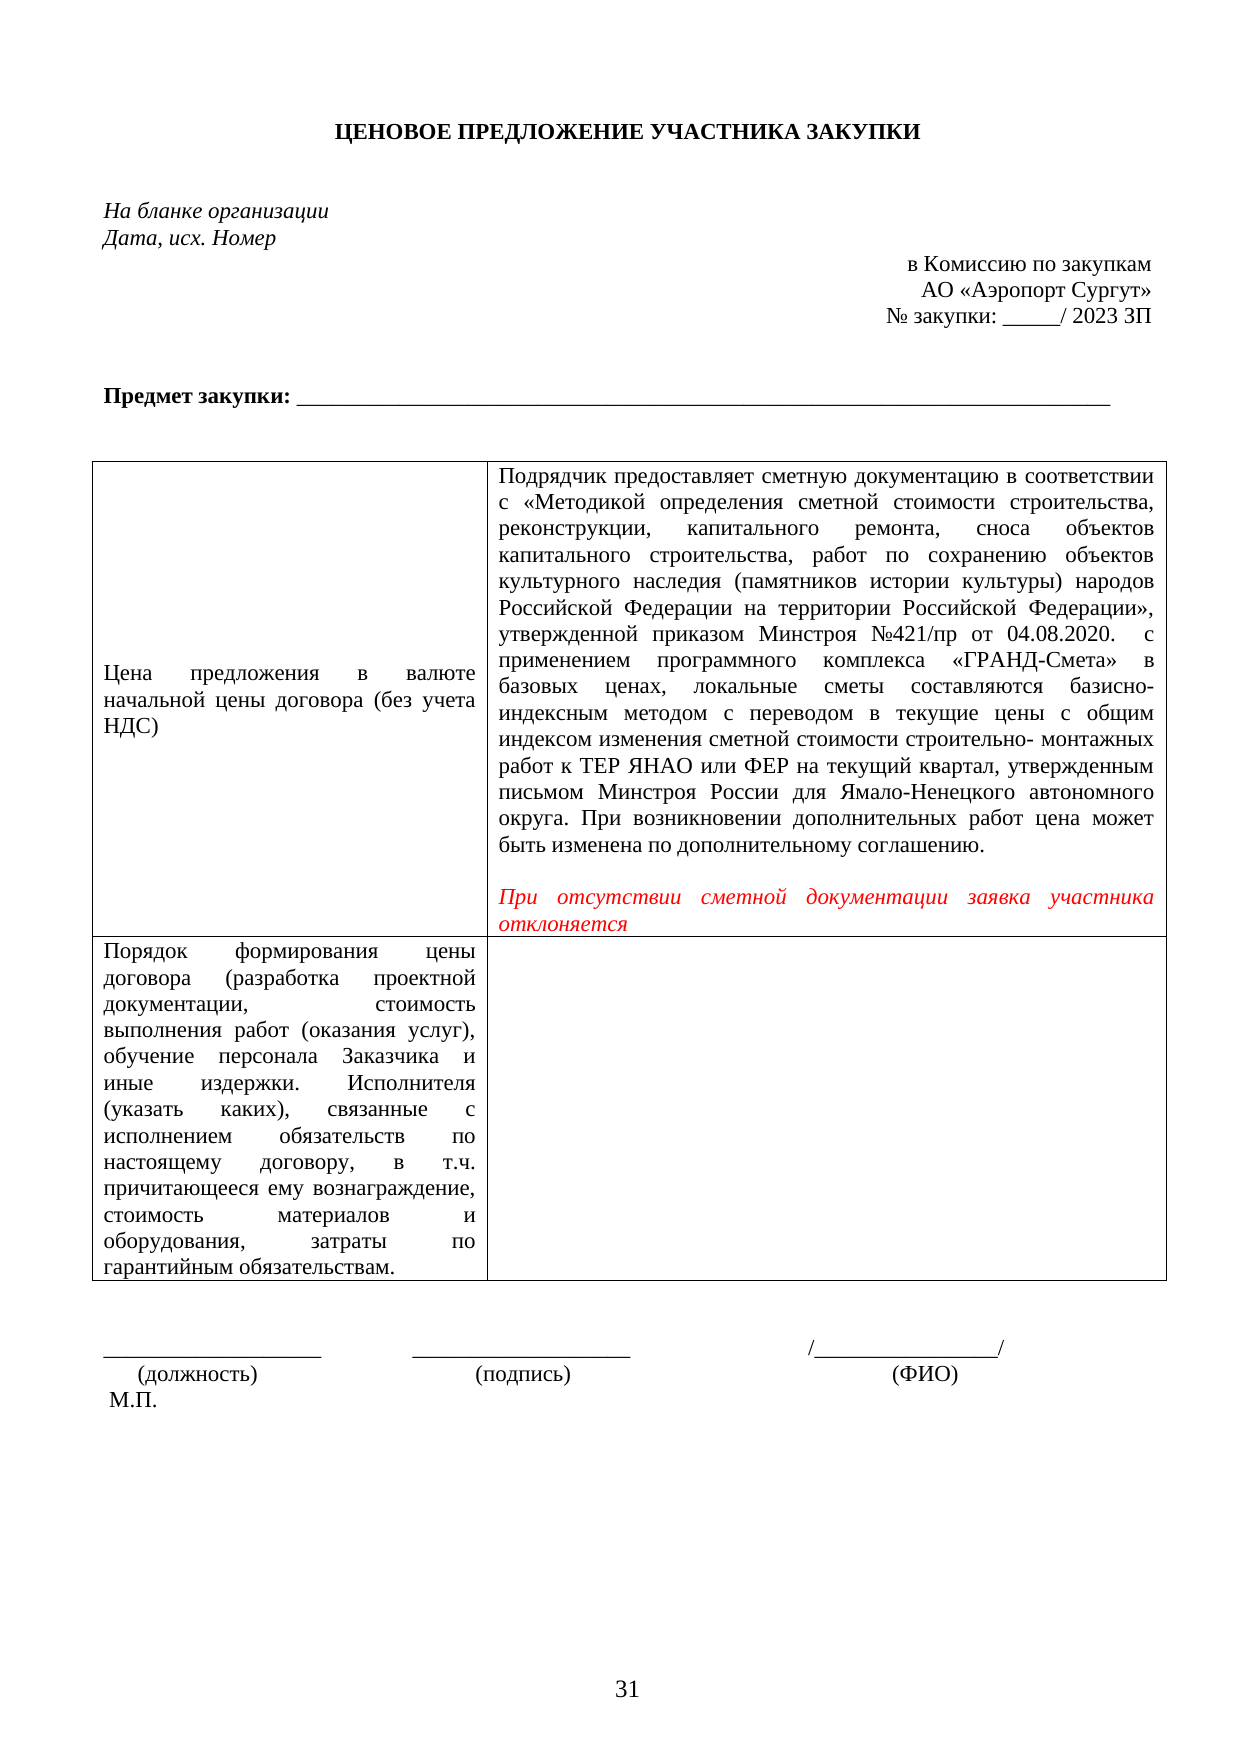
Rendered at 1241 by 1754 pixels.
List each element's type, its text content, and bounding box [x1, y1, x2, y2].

table_header Подрядчик предоставляет сметную документацию в соответствии с «Методикой определения сметной стоимости строительства, реконструкции, капитального ремонта, сноса объектов капитального строительства, работ по сохранению объектов культурного наследия (памятников истории культуры) народов Российской Федерации на территории Российской Федерации», утвержденной приказом Минстроя №421/пр от 04.08.2020. с применением программного комплекса «ГРАНД-Смета» в базовых ценах, локальные сметы составляются базисно-индексным методом с переводом в текущие цены с общим индексом изменения сметной стоимости строительно- монтажных работ к ТЕР ЯНАО или ФЕР на текущий квартал, утвержденным письмом Минстроя России для Ямало-Ненецкого автономного округа. При возникновении дополнительных работ цена может быть изменена по дополнительному соглашению. При отсутствии сметной документации заявка участника отклоняется [488, 462, 1166, 936]
text На бланке организации [103, 197, 1152, 223]
table_cell [488, 937, 1166, 1280]
table_header Цена предложения в валюте начальной цены договора (без учета НДС) [93, 462, 487, 936]
text Предмет закупки: _______________________________________________________________________ [103, 382, 1152, 408]
text № закупки: _____/ 2023 ЗП [103, 303, 1152, 329]
text М.П. [103, 1386, 1152, 1413]
text (должность) (подпись) (ФИО) [103, 1360, 1152, 1386]
text АО «Аэропорт Сургут» [103, 276, 1152, 303]
text в Комиссию по закупкам [103, 250, 1152, 276]
text Дата, исх. Номер [103, 223, 1152, 250]
text ___________________ ___________________ /________________/ [103, 1333, 1152, 1360]
table_cell Порядок формирования цены договора (разработка проектной документации, стоимость выполнения работ (оказания услуг), обучение персонала Заказчика и иные издержки. Исполнителя (указать каких), связанные с исполнением обязательств по настоящему договору, в т.ч. причитающееся ему вознаграждение, стоимость материалов и оборудования, затраты по гарантийным обязательствам. [93, 937, 487, 1280]
text ЦЕНОВОЕ ПРЕДЛОЖЕНИЕ УЧАСТНИКА ЗАКУПКИ [103, 118, 1152, 144]
